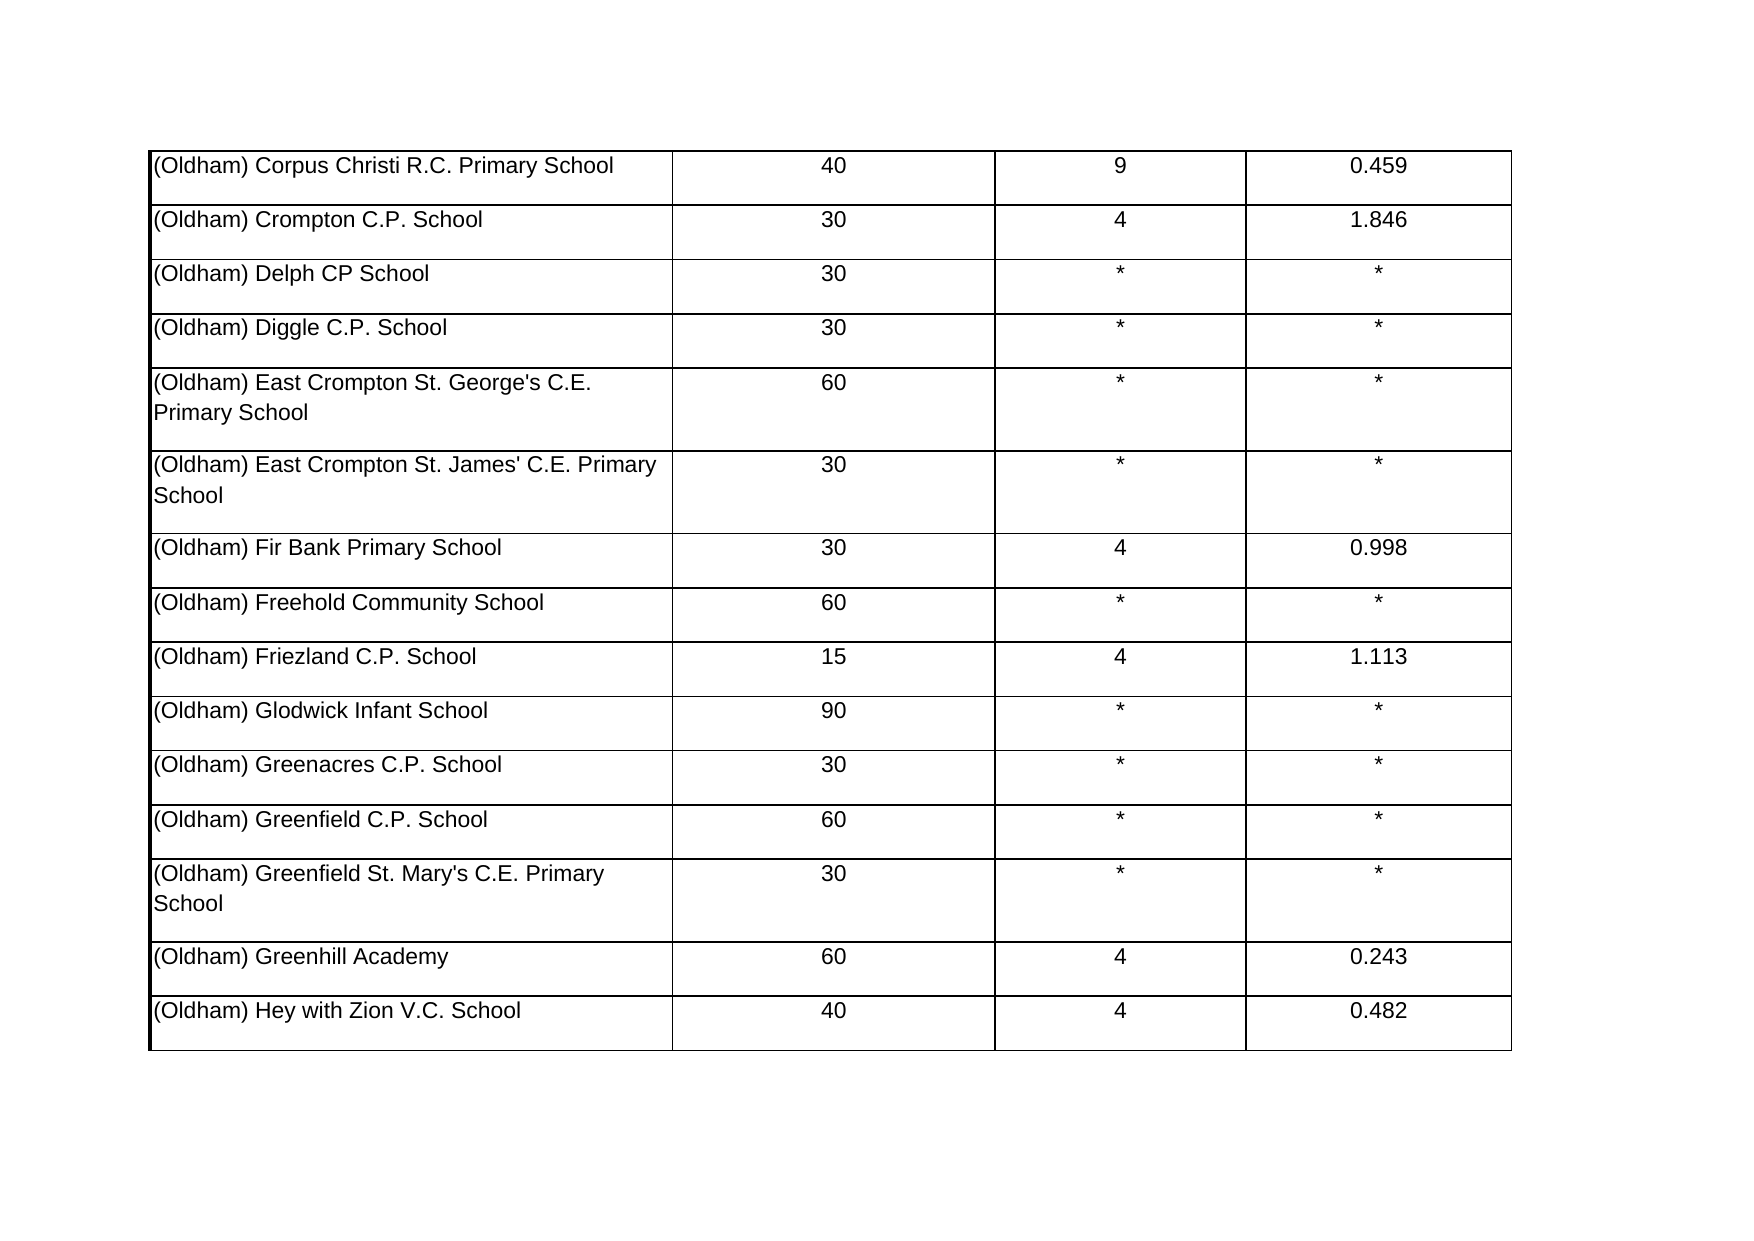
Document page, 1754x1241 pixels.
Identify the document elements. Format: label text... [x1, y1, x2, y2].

table_cell 30 [673, 751, 994, 804]
table_cell * [996, 751, 1245, 804]
table_cell 30 [673, 860, 994, 941]
table_cell * [1247, 860, 1511, 941]
table_cell * [1247, 751, 1511, 804]
table_cell (Oldham) Friezland C.P. School [152, 643, 672, 696]
table_cell (Oldham) Corpus Christi R.C. Primary School [152, 152, 672, 204]
table_cell (Oldham) Fir Bank Primary School [152, 534, 672, 587]
table_cell * [996, 806, 1245, 858]
table_cell 90 [673, 697, 994, 750]
table_cell 30 [673, 534, 994, 587]
table_cell (Oldham) East Crompton St. George's C.E. Primary School [152, 369, 672, 450]
table_cell 0.998 [1247, 534, 1511, 587]
table_cell 0.482 [1247, 997, 1511, 1050]
table_cell 30 [673, 315, 994, 367]
table_cell * [996, 369, 1245, 450]
table_cell (Oldham) Hey with Zion V.C. School [152, 997, 672, 1050]
table_cell 40 [673, 997, 994, 1050]
table_cell * [1247, 697, 1511, 750]
table_cell * [1247, 589, 1511, 641]
table_cell * [996, 860, 1245, 941]
table_cell 30 [673, 206, 994, 258]
table_cell 4 [996, 534, 1245, 587]
table_cell (Oldham) Delph CP School [152, 260, 672, 313]
table_cell 40 [673, 152, 994, 204]
table_cell (Oldham) Greenacres C.P. School [152, 751, 672, 804]
table_cell (Oldham) Glodwick Infant School [152, 697, 672, 750]
table_cell * [1247, 452, 1511, 533]
table_cell * [996, 589, 1245, 641]
table_cell (Oldham) Greenfield St. Mary's C.E. Primary School [152, 860, 672, 941]
table_cell (Oldham) East Crompton St. James' C.E. Primary School [152, 452, 672, 533]
table_cell (Oldham) Greenfield C.P. School [152, 806, 672, 858]
table_cell 0.459 [1247, 152, 1511, 204]
table_cell 60 [673, 589, 994, 641]
table_cell * [996, 315, 1245, 367]
table_cell 30 [673, 260, 994, 313]
table_cell (Oldham) Crompton C.P. School [152, 206, 672, 258]
table_cell 60 [673, 806, 994, 858]
table_cell * [996, 697, 1245, 750]
table_cell 0.243 [1247, 943, 1511, 995]
table_cell (Oldham) Diggle C.P. School [152, 315, 672, 367]
table_cell 4 [996, 943, 1245, 995]
table_cell * [1247, 260, 1511, 313]
table_cell * [1247, 369, 1511, 450]
table_cell * [1247, 315, 1511, 367]
table_cell 1.846 [1247, 206, 1511, 258]
table_cell * [996, 452, 1245, 533]
table_cell 4 [996, 643, 1245, 696]
table_cell 1.113 [1247, 643, 1511, 696]
table_cell * [996, 260, 1245, 313]
table_cell 15 [673, 643, 994, 696]
table_cell 4 [996, 206, 1245, 258]
table_cell 60 [673, 943, 994, 995]
table_cell 9 [996, 152, 1245, 204]
table_cell 4 [996, 997, 1245, 1050]
table_cell * [1247, 806, 1511, 858]
table_cell 30 [673, 452, 994, 533]
table_cell (Oldham) Freehold Community School [152, 589, 672, 641]
table_cell 60 [673, 369, 994, 450]
table_cell (Oldham) Greenhill Academy [152, 943, 672, 995]
